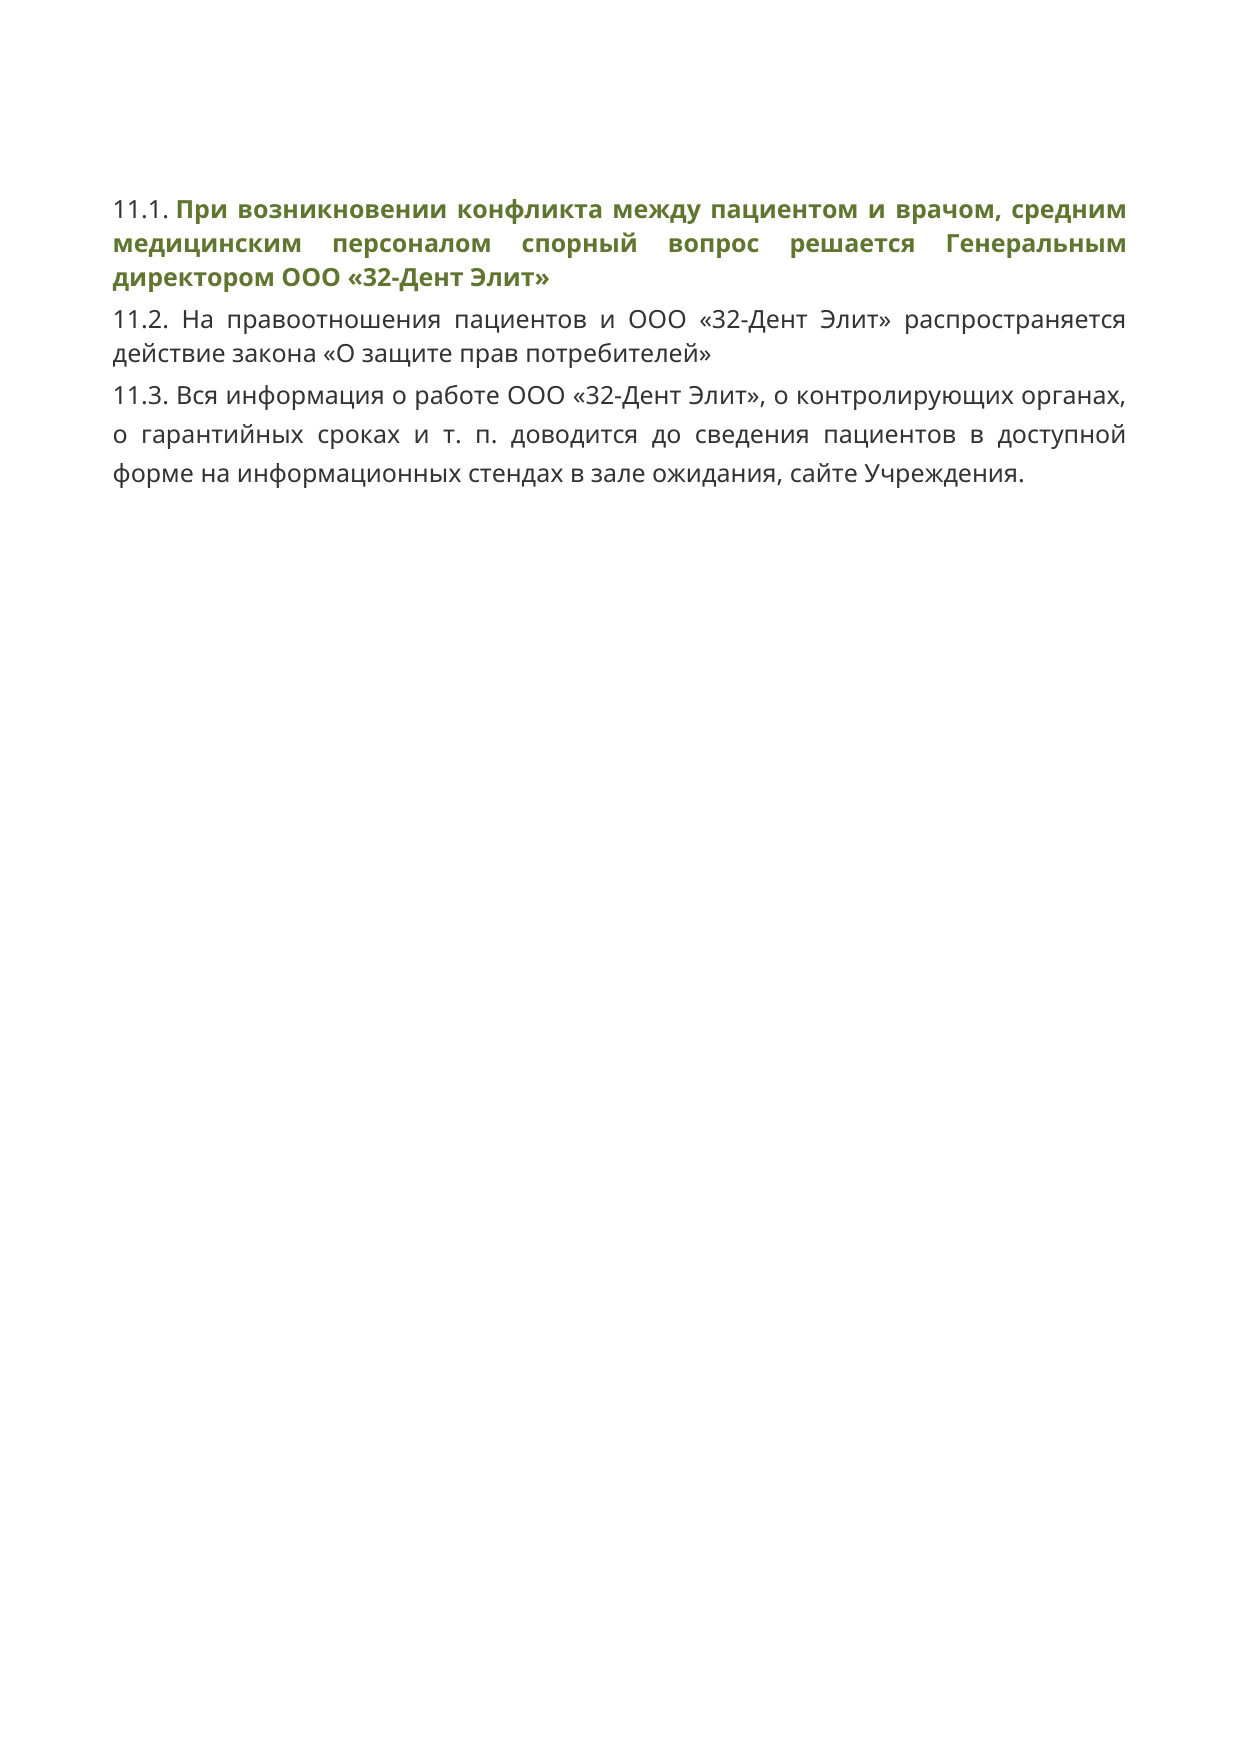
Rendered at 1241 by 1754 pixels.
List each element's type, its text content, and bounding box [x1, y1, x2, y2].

text 11.2. На правоотношения пациентов и ООО «32-Дент Элит» распространяется действие закона «О защите прав потребителей» [112, 302, 1128, 370]
text 11.1. При возникновении конфликта между пациентом и врачом, средним медицинским персоналом спорный вопрос решается Генеральным директором ООО «32-Дент Элит» [112, 192, 1128, 294]
text 11.3. Вся информация о работе ООО «32-Дент Элит», о контролирующих органах, о гарантийных сроках и т. п. доводится до сведения пациентов в доступной форме на информационных стендах в зале ожидания, сайте Учреждения. [112, 378, 1128, 490]
